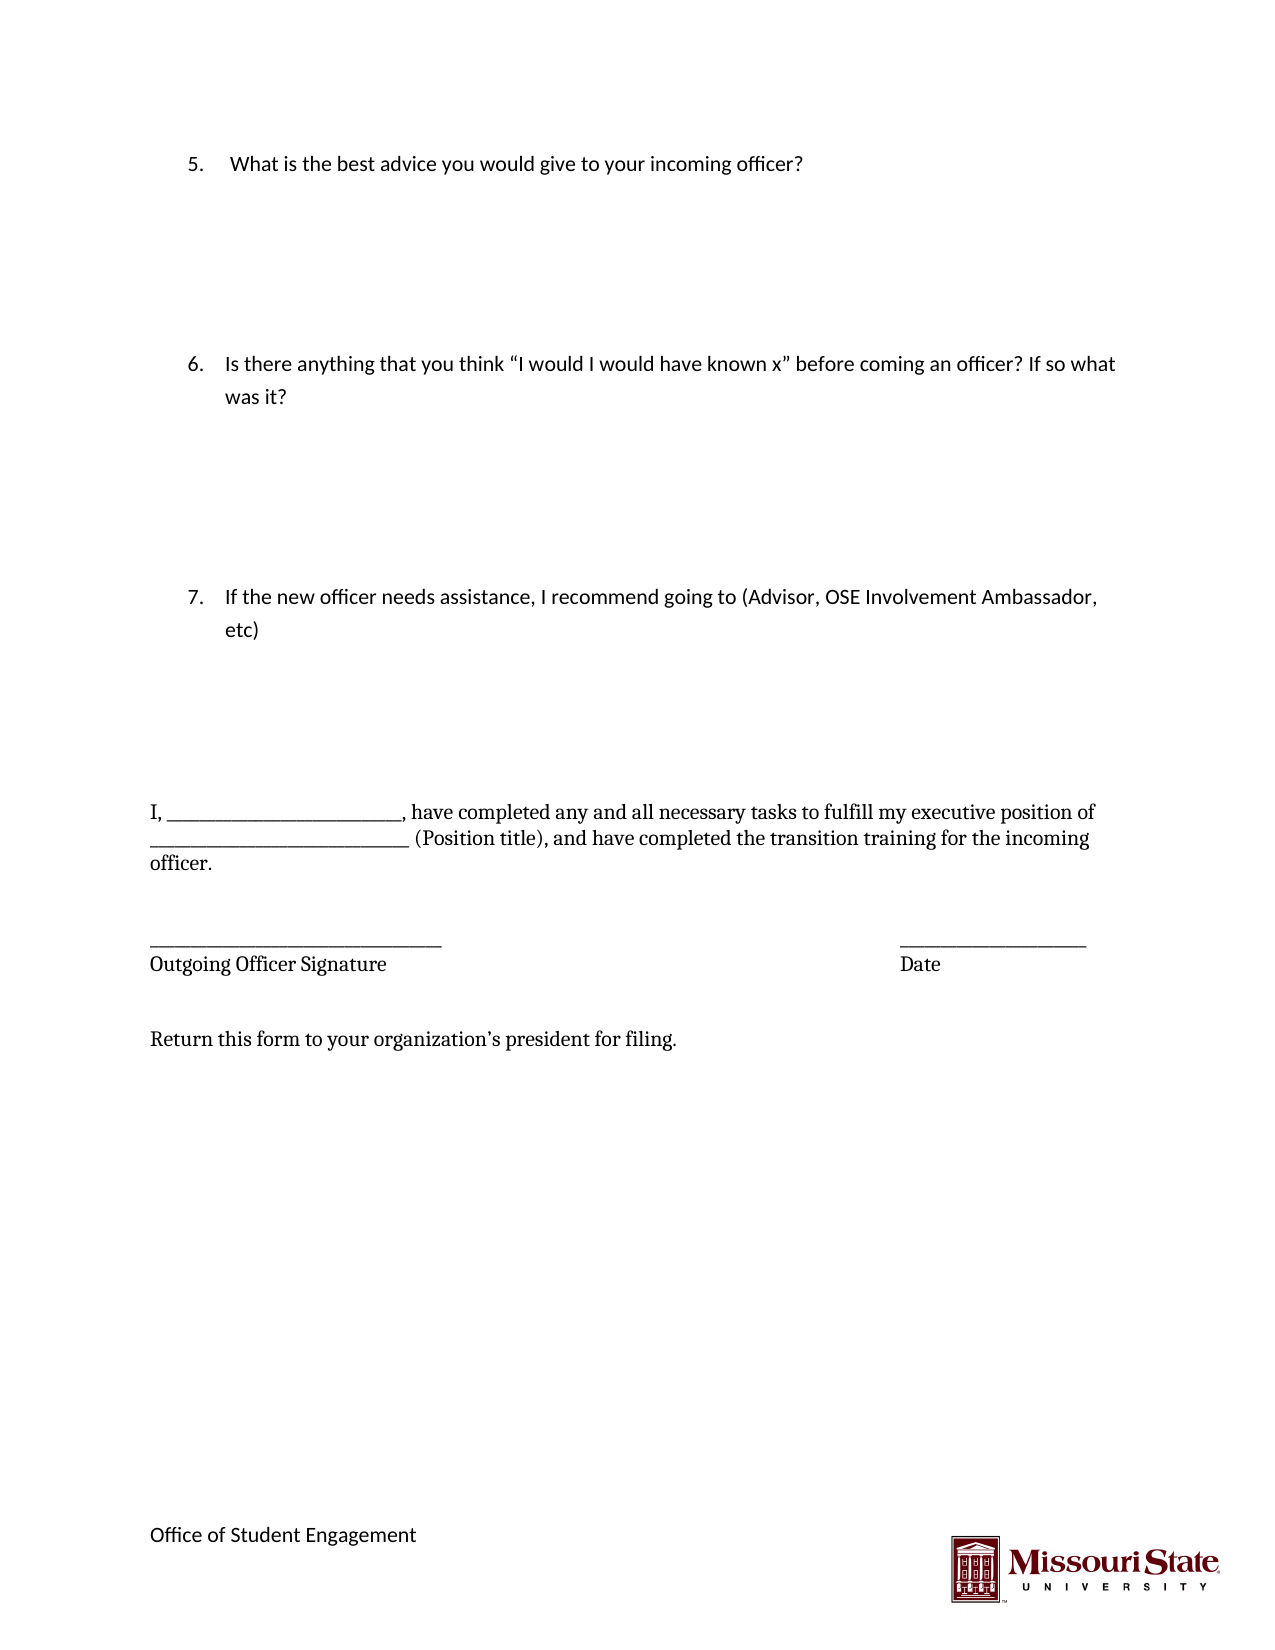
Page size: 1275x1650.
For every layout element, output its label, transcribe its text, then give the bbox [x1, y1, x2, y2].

list Is there anything that you think “I would I would have known x” before coming an officer? If so what was it? [187, 350, 1125, 410]
list What is the best advice you would give to your incoming officer? [187, 150, 1125, 177]
list If the new officer needs assistance, I recommend going to (Advisor, OSE Involvement Ambassador, etc) [187, 583, 1125, 643]
text Outgoing Officer Signature Date [150, 951, 1125, 976]
picture [922, 1522, 1247, 1622]
text Return this form to your organization’s president for filing. [150, 1027, 1125, 1052]
text I, _____________________________, have completed any and all necessary tasks to fulfill my executive position of ________________________________ (Position title), and have completed the transition training for the incoming officer. [150, 800, 1125, 876]
text ____________________________________ _______________________ [150, 926, 1125, 951]
